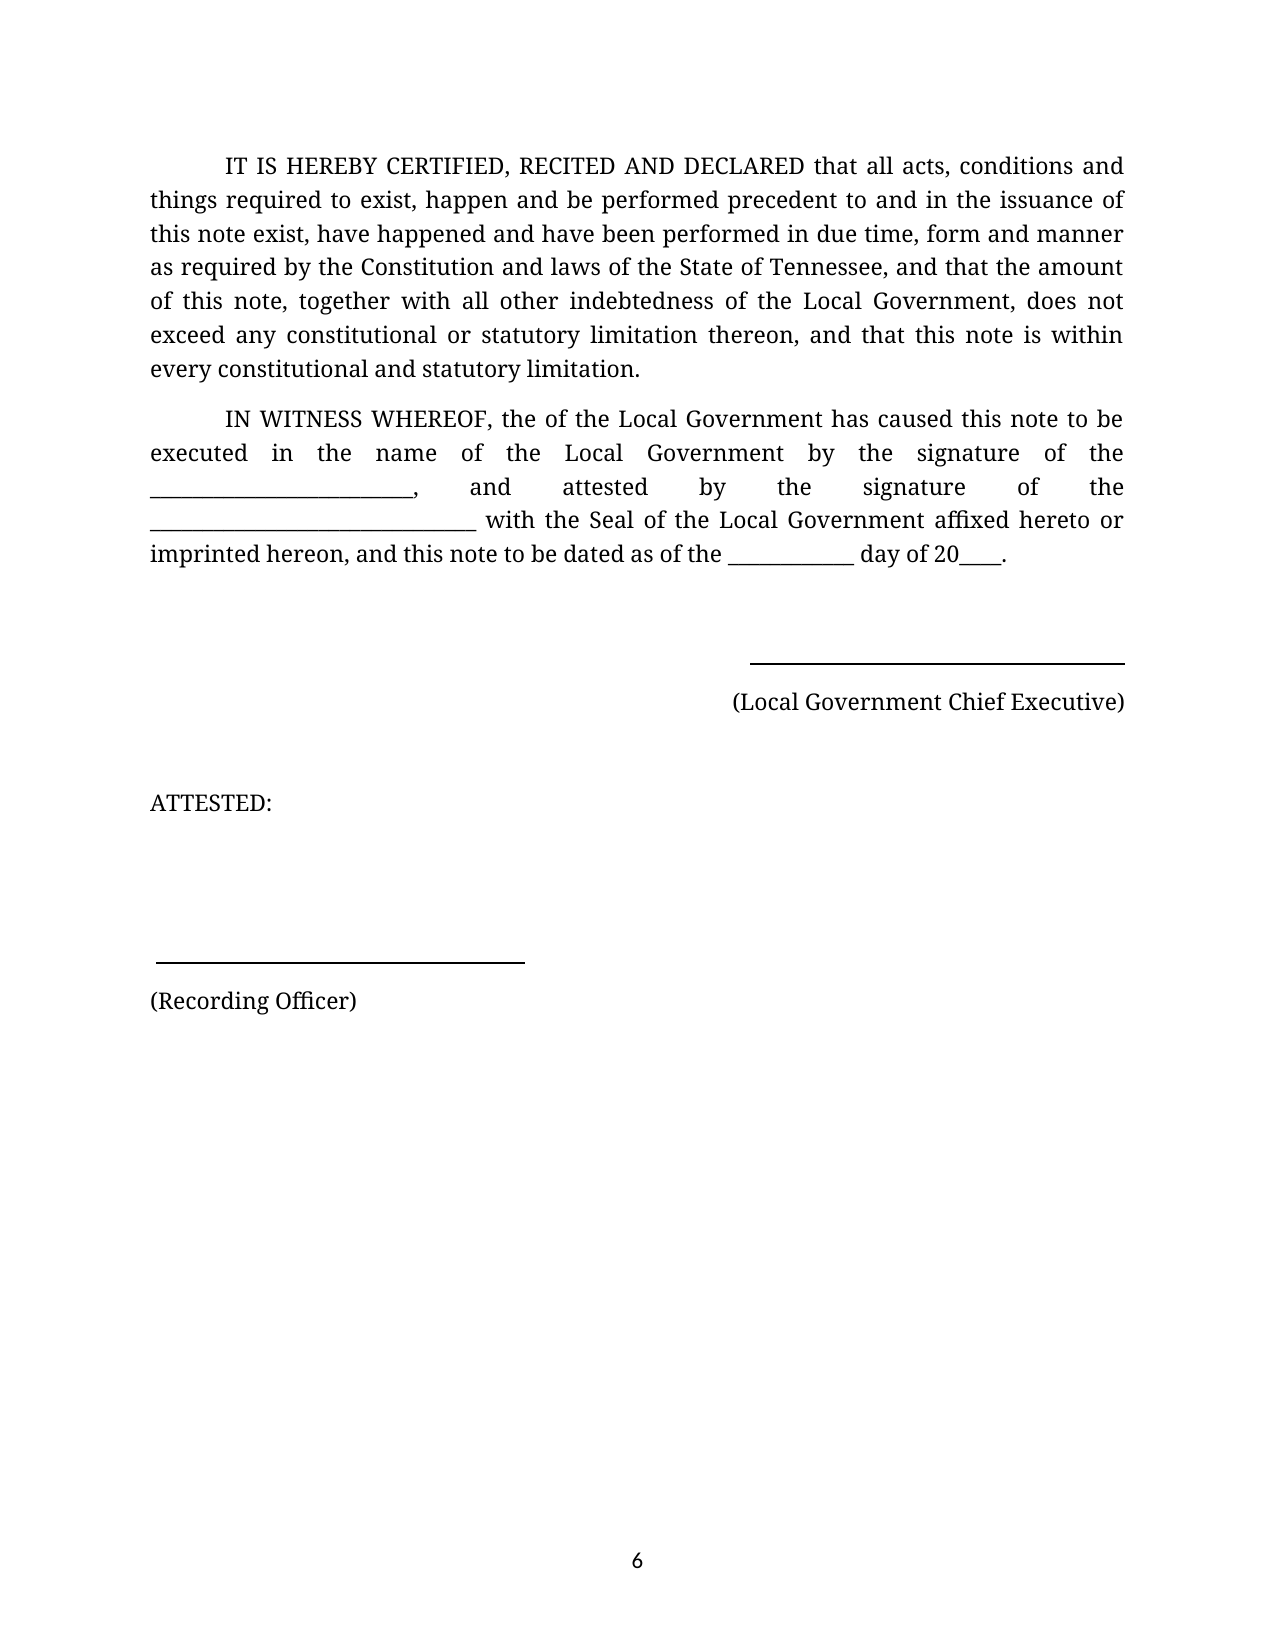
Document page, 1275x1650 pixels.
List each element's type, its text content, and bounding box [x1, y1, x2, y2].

text ATTESTED: [150, 787, 1125, 818]
text IN WITNESS WHEREOF, the of the Local Government has caused this note to be executed in the name of the Local Government by the signature of the _________________________, and attested by the signature of the _______________________________ with the Seal of the Local Government affixed hereto or imprinted hereon, and this note to be dated as of the ____________ day of 20____. [150, 403, 1125, 569]
text (Recording Officer) [150, 985, 1125, 1016]
text (Local Government Chief Executive) [150, 686, 1125, 717]
text IT IS HEREBY CERTIFIED, RECITED AND DECLARED that all acts, conditions and things required to exist, happen and be performed precedent to and in the issuance of this note exist, have happened and have been performed in due time, form and manner as required by the Constitution and laws of the State of Tennessee, and that the amount of this note, together with all other indebtedness of the Local Government, does not exceed any constitutional or statutory limitation thereon, and that this note is within every constitutional and statutory limitation. [150, 150, 1125, 384]
